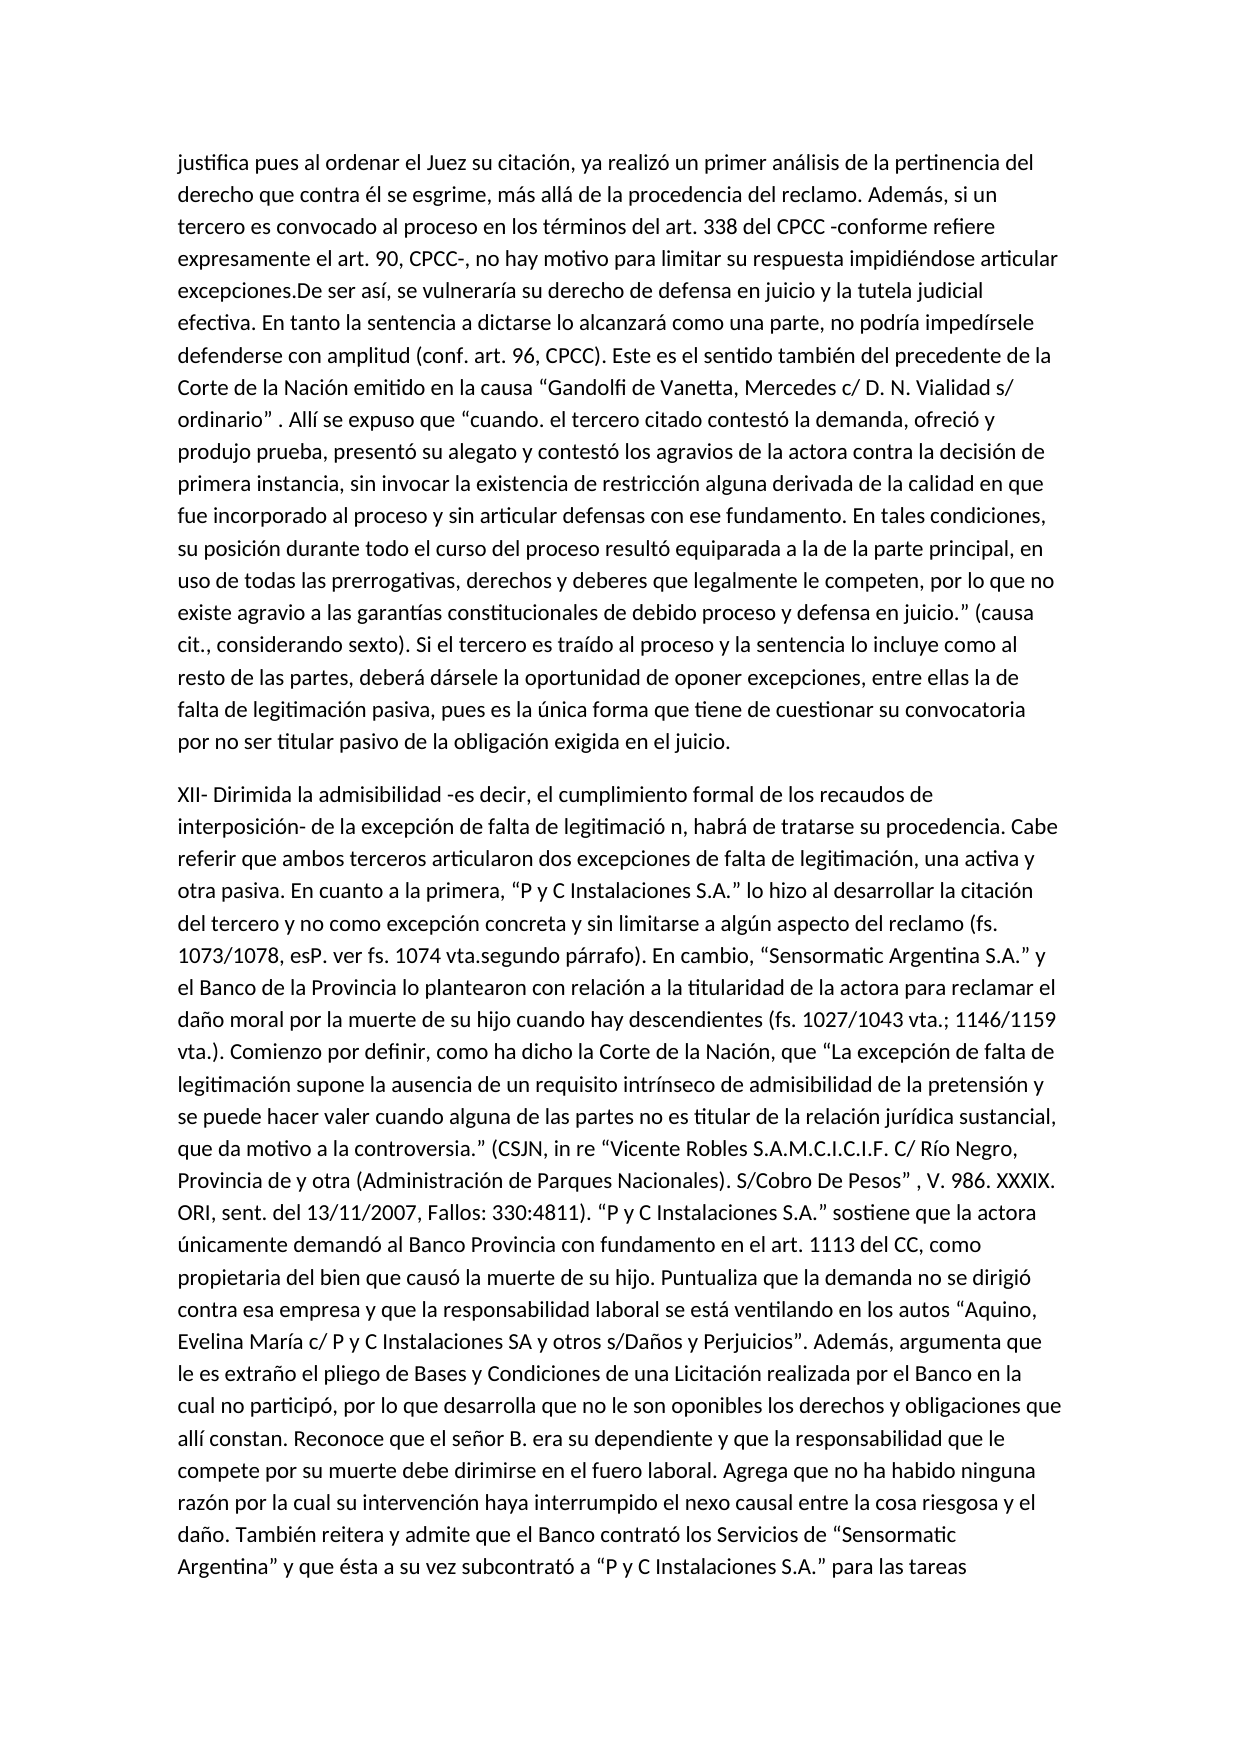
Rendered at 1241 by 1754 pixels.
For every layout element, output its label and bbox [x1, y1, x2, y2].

text [177, 780, 1063, 1581]
text [177, 148, 1063, 755]
